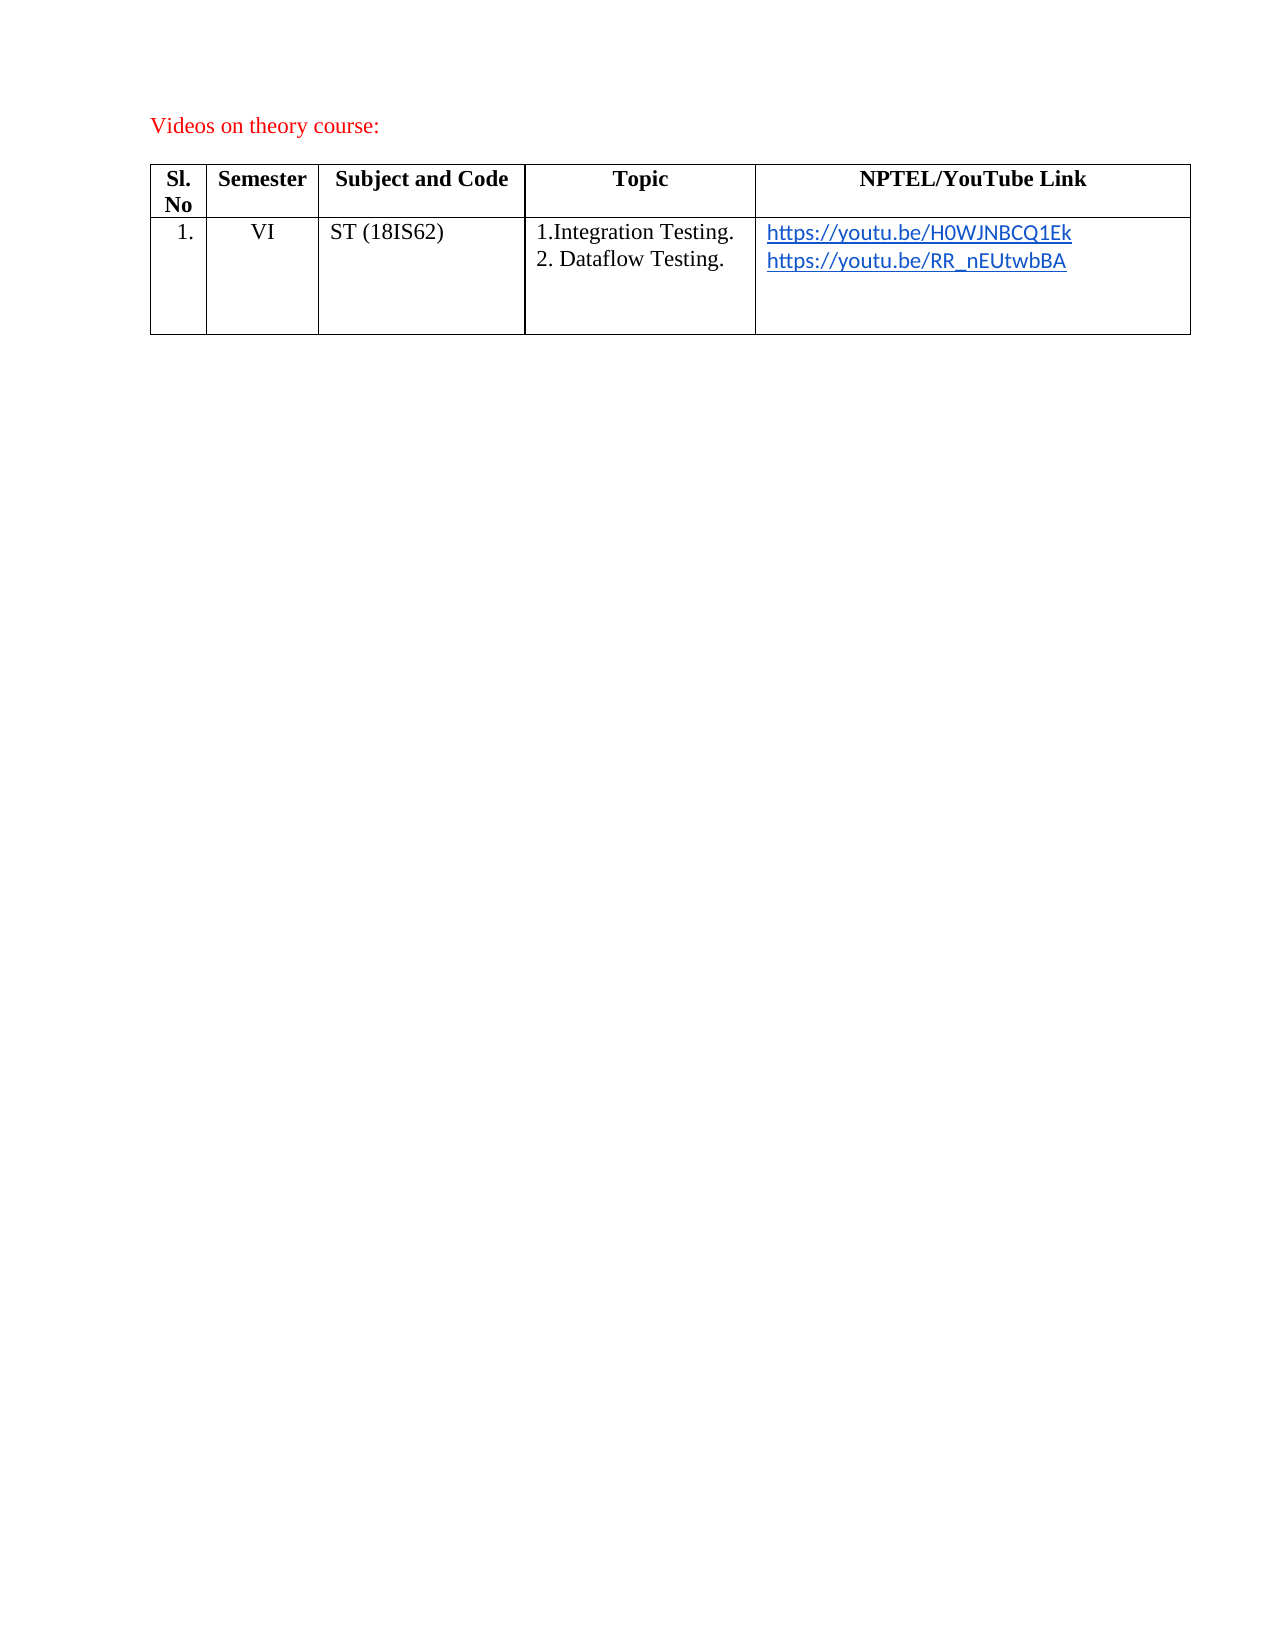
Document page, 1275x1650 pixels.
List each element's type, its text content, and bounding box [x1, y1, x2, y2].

table_cell [151, 218, 206, 334]
table_header NPTEL/YouTube Link [756, 165, 1190, 217]
text Videos on theory course: [150, 112, 1125, 139]
table_header Sl.No [151, 165, 206, 217]
table_cell 1.Integration Testing. 2. Dataflow Testing. [526, 218, 755, 334]
table_cell ST (18IS62) [319, 218, 524, 334]
table_cell https://youtu.be/H0WJNBCQ1Ek https://youtu.be/RR_nEUtwbBA [756, 218, 1190, 334]
table_cell VI [207, 218, 318, 334]
table_header Semester [207, 165, 318, 217]
table_header Topic [526, 165, 755, 217]
table_header Subject and Code [319, 165, 524, 217]
